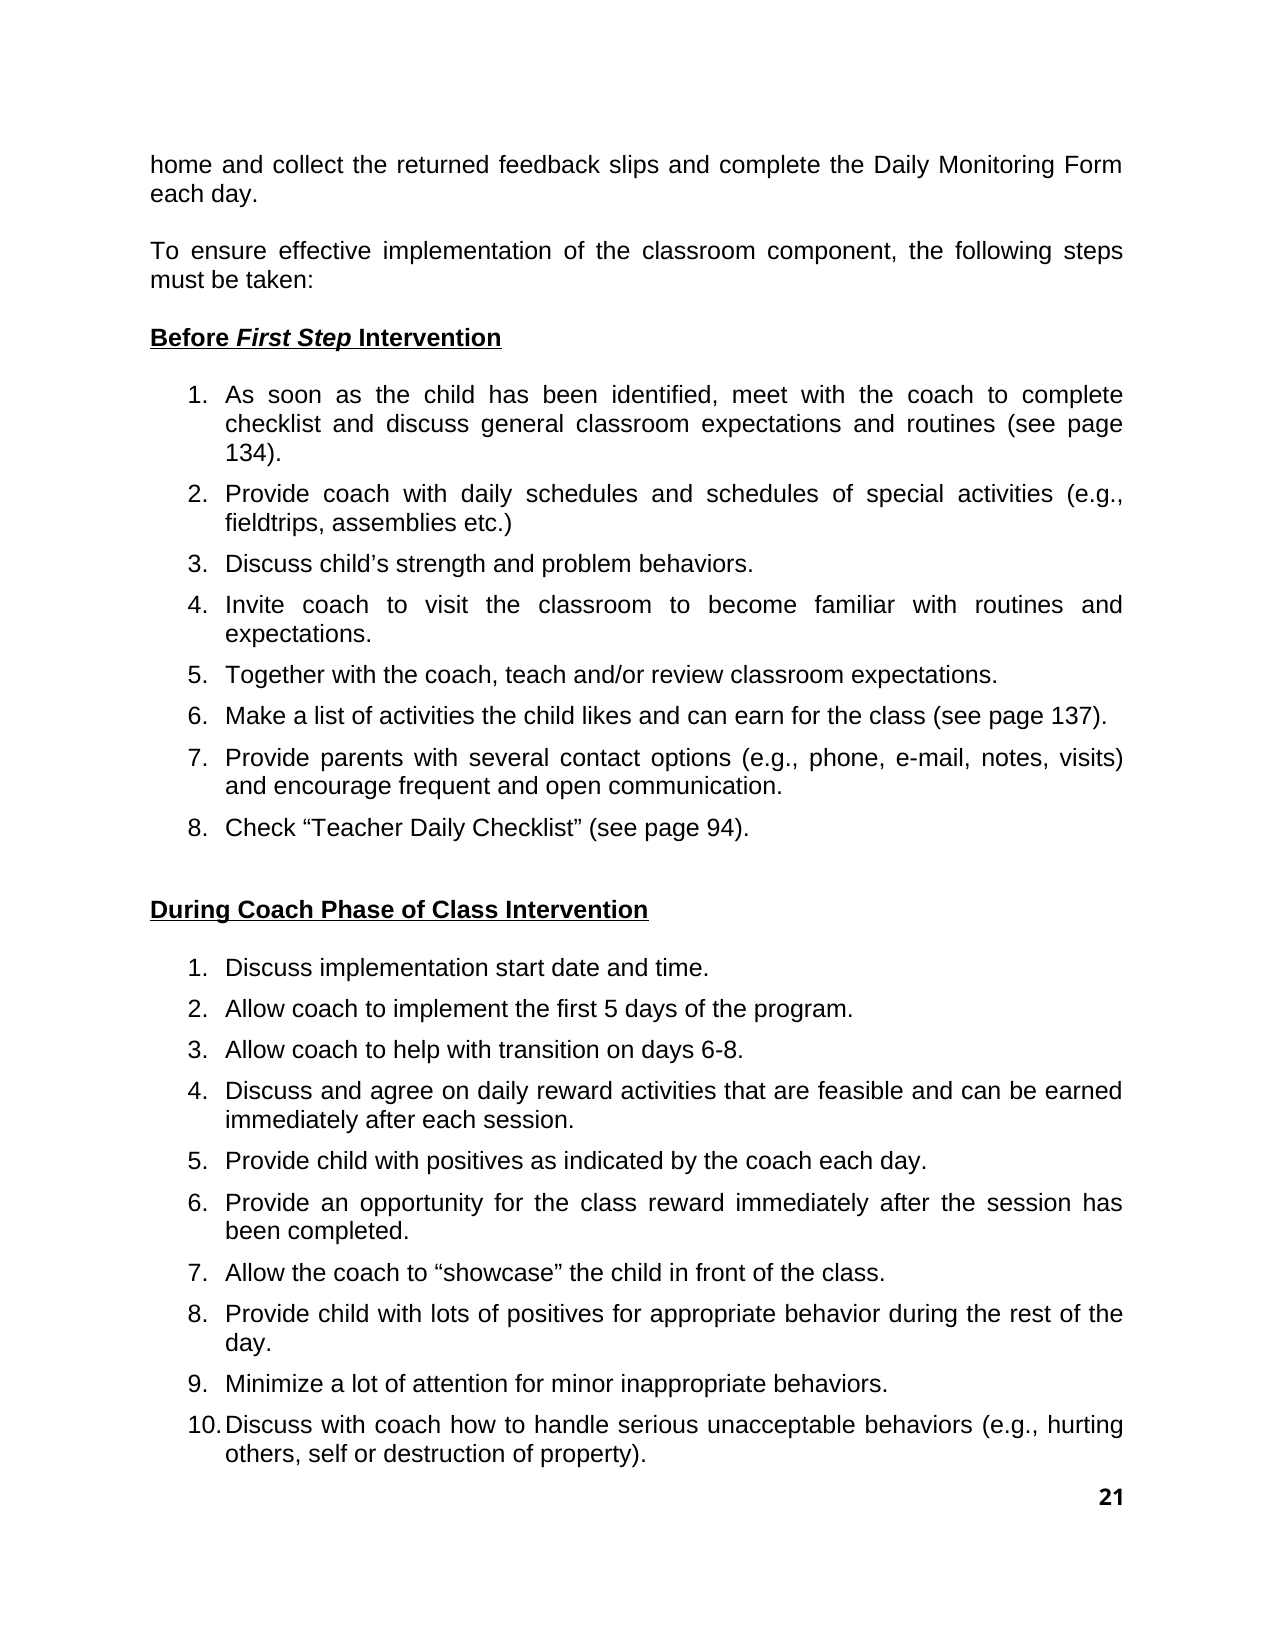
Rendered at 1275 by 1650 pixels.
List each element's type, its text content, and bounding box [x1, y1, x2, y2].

list Make a list of activities the child likes and can earn for the class (see page 137). [187, 701, 1125, 730]
list Provide child with positives as indicated by the coach each day. [187, 1146, 1125, 1175]
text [150, 150, 1125, 207]
list Discuss with coach how to handle serious unacceptable behaviors (e.g., hurting others, self or destruction of property). [187, 1410, 1125, 1467]
list Provide coach with daily schedules and schedules of special activities (e.g., fieldtrips, assemblies etc.) [187, 479, 1125, 536]
list Provide parents with several contact options (e.g., phone, e-mail, notes, visits) and encourage frequent and open communication. [187, 742, 1125, 800]
list Allow coach to help with transition on days 6-8. [187, 1035, 1125, 1064]
list Together with the coach, teach and/or review classroom expectations. [187, 660, 1125, 689]
list Minimize a lot of attention for minor inappropriate behaviors. [187, 1369, 1125, 1397]
text To ensure effective implementation of the classroom component, the following steps must be taken: [150, 236, 1125, 294]
list Discuss child’s strength and problem behaviors. [187, 549, 1125, 577]
list Allow the coach to “showcase” the child in front of the class. [187, 1257, 1125, 1286]
text Before First Step Intervention [150, 322, 1125, 351]
list Discuss and agree on daily reward activities that are feasible and can be earned immediately after each session. [187, 1076, 1125, 1134]
list As soon as the child has been identified, meet with the coach to complete checklist and discuss general classroom expectations and routines (see page 134). [187, 380, 1125, 466]
list Check “Teacher Daily Checklist” (see page 94). [187, 812, 1125, 841]
list Provide child with lots of positives for appropriate behavior during the rest of the day. [187, 1299, 1125, 1356]
list Discuss implementation start date and time. [187, 952, 1125, 981]
list Invite coach to visit the classroom to become familiar with routines and expectations. [187, 590, 1125, 647]
list Allow coach to implement the first 5 days of the program. [187, 994, 1125, 1022]
subtitle During Coach Phase of Class Intervention [150, 895, 1125, 924]
list Provide an opportunity for the class reward immediately after the session has been completed. [187, 1187, 1125, 1245]
